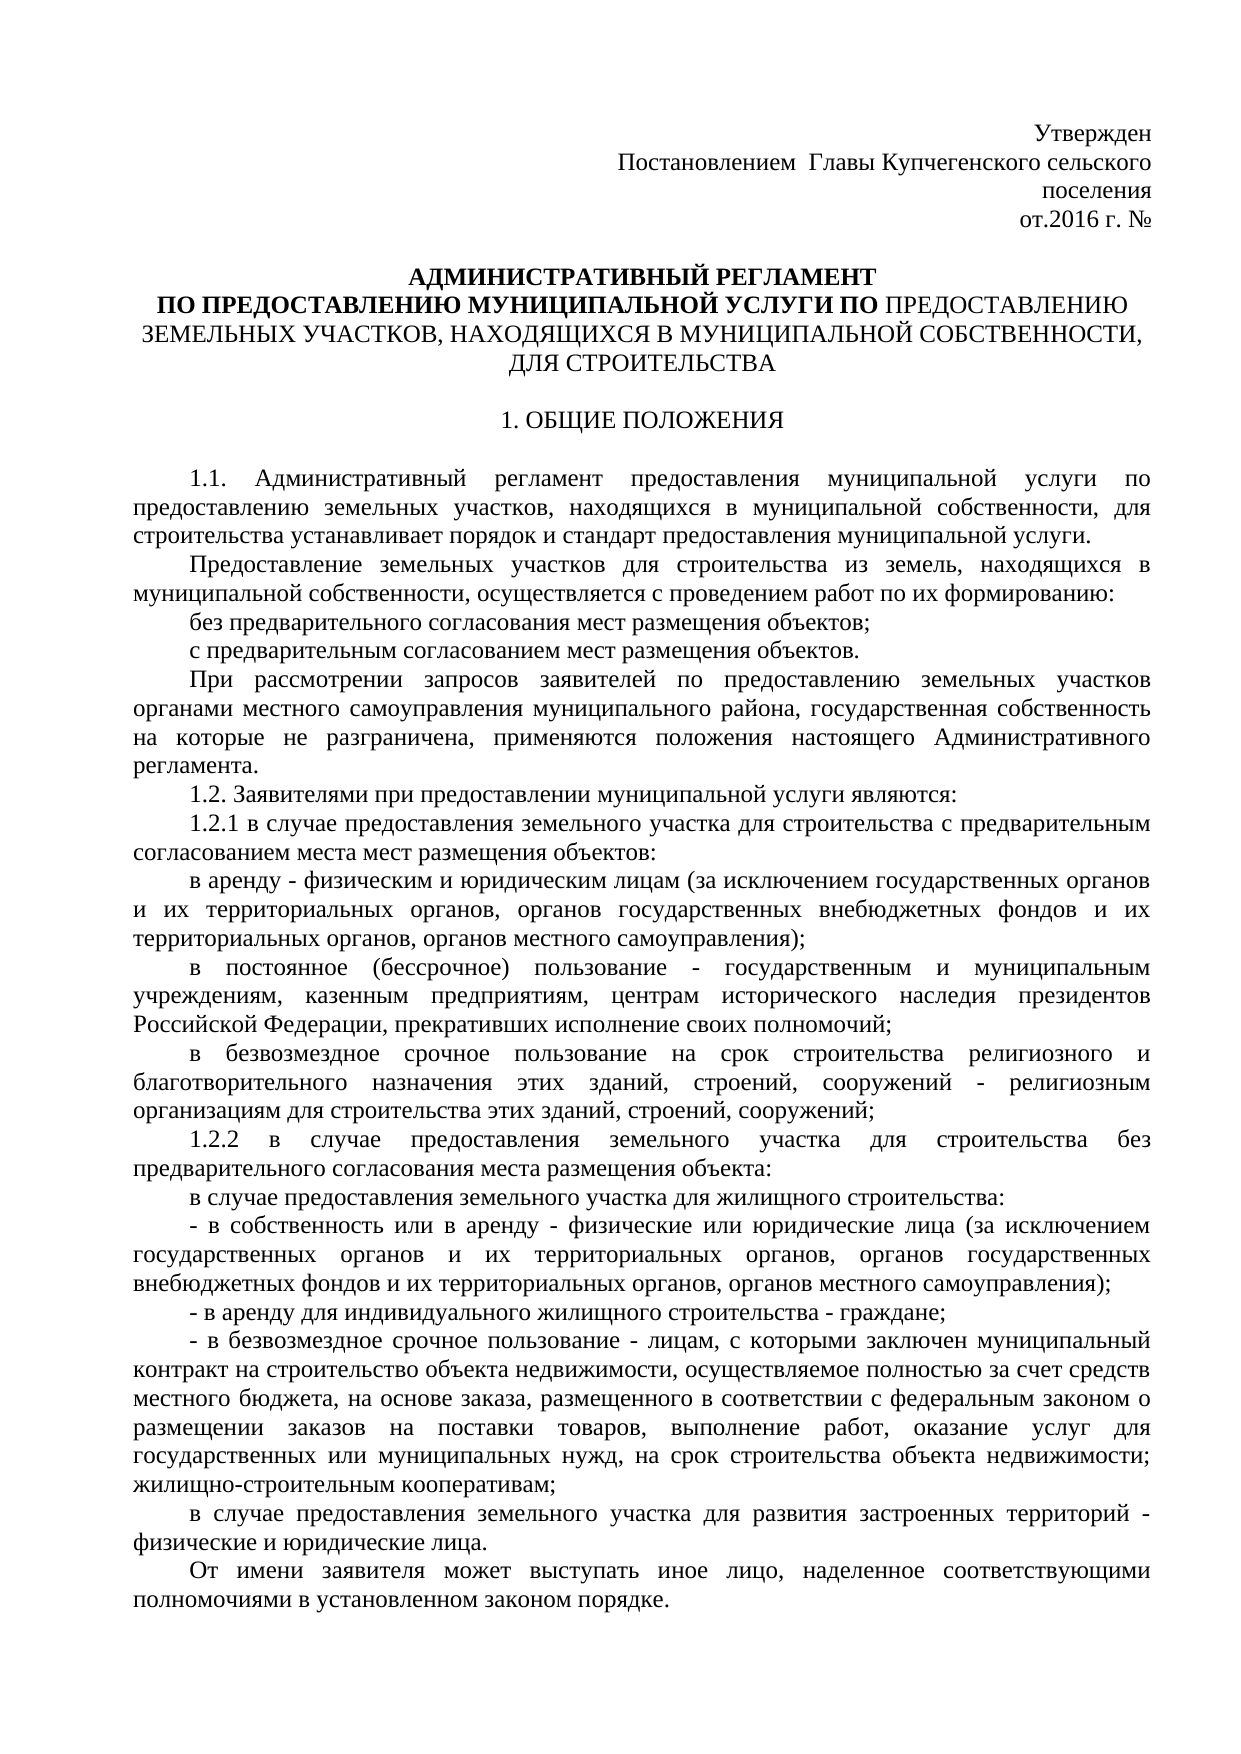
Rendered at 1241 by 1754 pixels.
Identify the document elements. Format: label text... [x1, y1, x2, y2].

text в аренду - физическим и юридическим лицам (за исключением государственных органов и их территориальных органов, органов государственных внебюджетных фондов и их территориальных органов, органов местного самоуправления); [133, 866, 1152, 952]
text с предварительным согласованием мест размещения объектов. [133, 636, 1152, 664]
text 1.2.2 в случае предоставления земельного участка для строительства без предварительного согласования места размещения объекта: [133, 1124, 1152, 1182]
text - в безвозмездное срочное пользование - лицам, с которыми заключен муниципальный контракт на строительство объекта недвижимости, осуществляемое полностью за счет средств местного бюджета, на основе заказа, размещенного в соответствии с федеральным законом о размещении заказов на поставки товаров, выполнение работ, оказание услуг для государственных или муниципальных нужд, на срок строительства объекта недвижимости; жилищно-строительным кооперативам; [133, 1326, 1152, 1498]
text От имени заявителя может выступать иное лицо, наделенное соответствующими полномочиями в установленном законом порядке. [133, 1556, 1152, 1613]
text Утвержден [564, 118, 1152, 147]
text в постоянное (бессрочное) пользование - государственным и муниципальным учреждениям, казенным предприятиям, центрам исторического наследия президентов Российской Федерации, прекративших исполнение своих полномочий; [133, 952, 1152, 1038]
text 1. ОБЩИЕ ПОЛОЖЕНИЯ [133, 406, 1152, 434]
text 1.1. Административный регламент предоставления муниципальной услуги по предоставлению земельных участков, находящихся в муниципальной собственности, для строительства устанавливает порядок и стандарт предоставления муниципальной услуги. [133, 463, 1152, 549]
text без предварительного согласования мест размещения объектов; [133, 607, 1152, 636]
text - в аренду для индивидуального жилищного строительства - граждане; [133, 1297, 1152, 1326]
text Предоставление земельных участков для строительства из земель, находящихся в муниципальной собственности, осуществляется с проведением работ по их формированию: [133, 549, 1152, 607]
title ПО ПРЕДОСТАВЛЕНИЮ МУНИЦИПАЛЬНОЙ УСЛУГИ ПО ПРЕДОСТАВЛЕНИЮ ЗЕМЕЛЬНЫХ УЧАСТКОВ, НАХОДЯЩИХСЯ В МУНИЦИПАЛЬНОЙ СОБСТВЕННОСТИ, ДЛЯ СТРОИТЕЛЬСТВА [133, 291, 1152, 377]
text от.2016 г. № [564, 204, 1152, 233]
text При рассмотрении запросов заявителей по предоставлению земельных участков органами местного самоуправления муниципального района, государственная собственность на которые не разграничена, применяются положения настоящего Административного регламента. [133, 664, 1152, 779]
text в безвозмездное срочное пользование на срок строительства религиозного и благотворительного назначения этих зданий, строений, сооружений - религиозным организациям для строительства этих зданий, строений, сооружений; [133, 1038, 1152, 1124]
title АДМИНИСТРАТИВНЫЙ РЕГЛАМЕНТ [133, 262, 1152, 291]
text 1.2.1 в случае предоставления земельного участка для строительства с предварительным согласованием места мест размещения объектов: [133, 808, 1152, 866]
text 1.2. Заявителями при предоставлении муниципальной услуги являются: [133, 779, 1152, 808]
text - в собственность или в аренду - физические или юридические лица (за исключением государственных органов и их территориальных органов, органов государственных внебюджетных фондов и их территориальных органов, органов местного самоуправления); [133, 1211, 1152, 1297]
text Постановлением Главы Купчегенского сельского поселения [564, 147, 1152, 204]
text в случае предоставления земельного участка для развития застроенных территорий - физические и юридические лица. [133, 1498, 1152, 1556]
text в случае предоставления земельного участка для жилищного строительства: [133, 1182, 1152, 1211]
